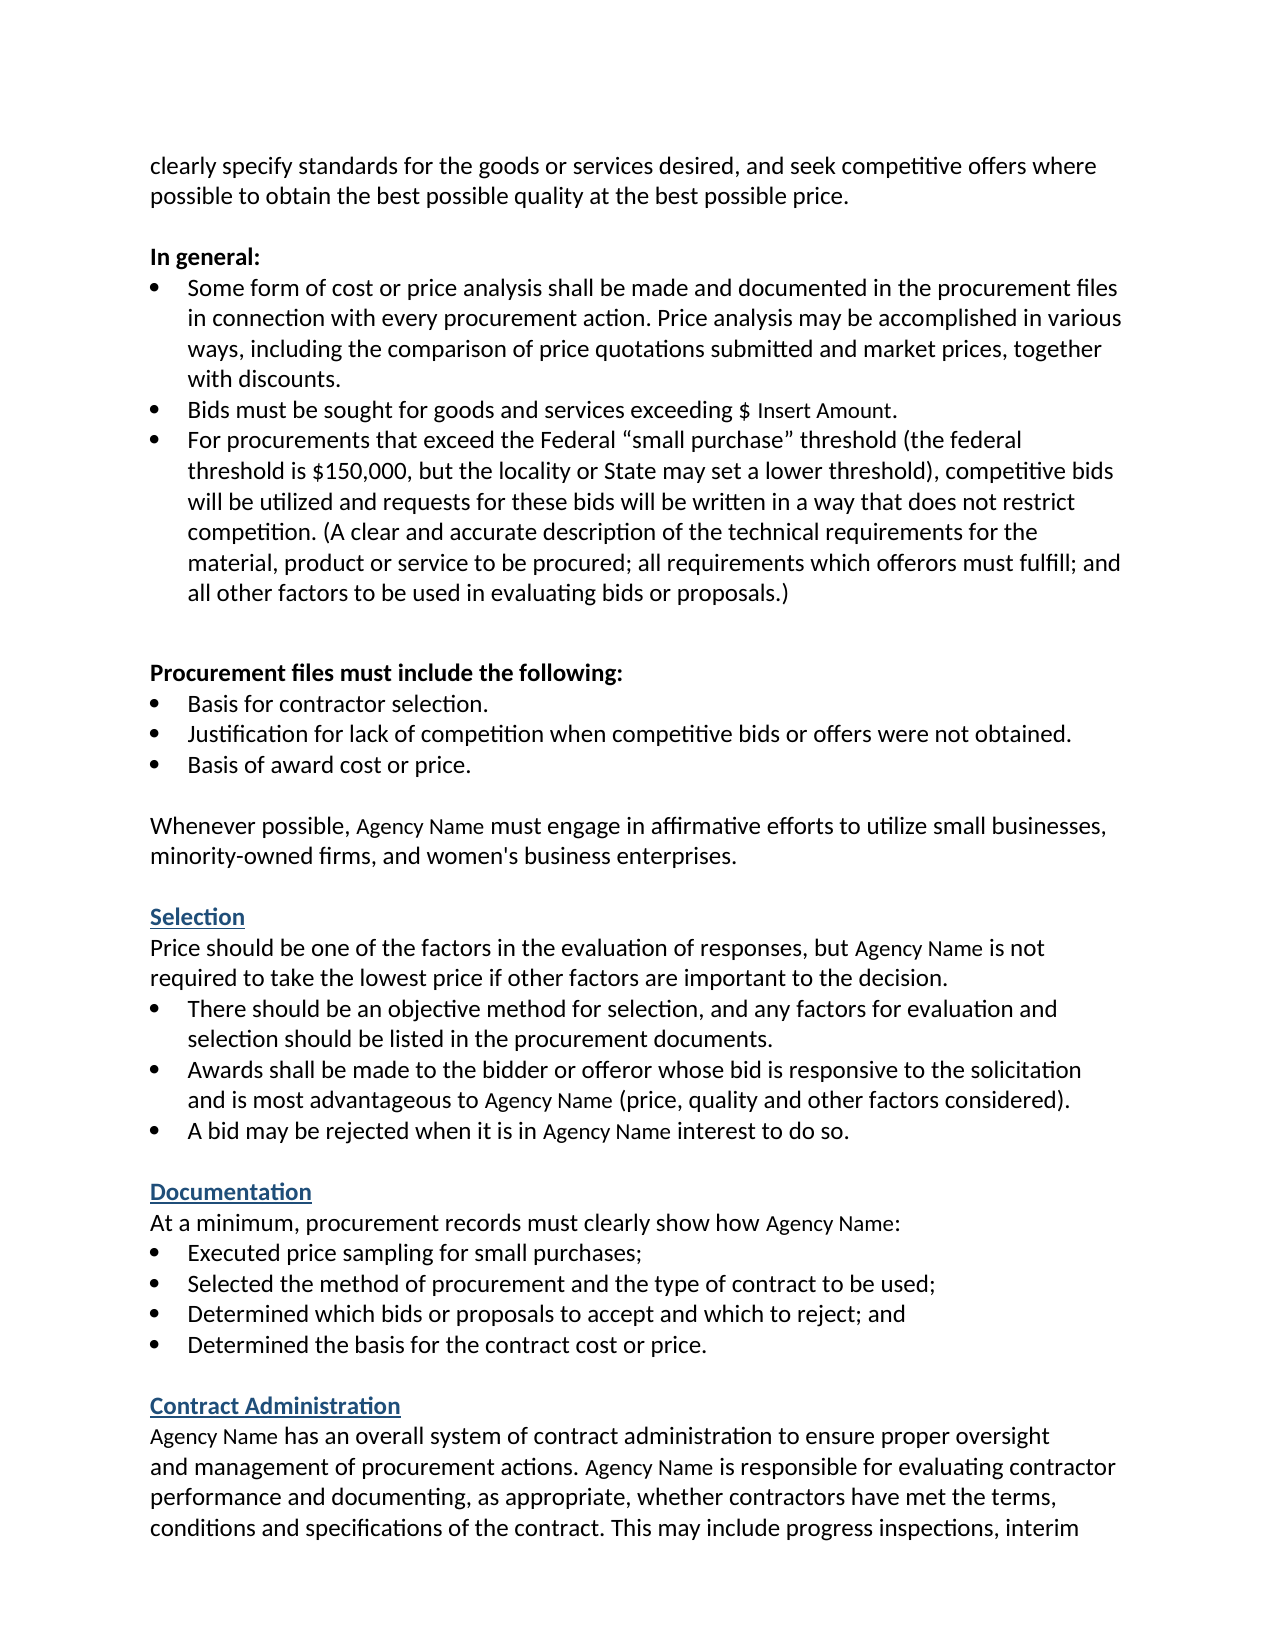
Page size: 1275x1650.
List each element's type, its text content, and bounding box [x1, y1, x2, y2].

list Selected the method of procurement and the type of contract to be used; [150, 1268, 1125, 1298]
list Some form of cost or price analysis shall be made and documented in the procurement files in connection with every procurement action. Price analysis may be accomplished in various ways, including the comparison of price quotations submitted and market prices, together with discounts. [150, 272, 1125, 394]
list A bid may be rejected when it is in interest to do so. [150, 1115, 1125, 1146]
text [150, 1451, 1125, 1542]
text Procurement files must include the following: [150, 657, 1125, 688]
list Determined the basis for the contract cost or price. [150, 1329, 1125, 1359]
text Selection [150, 902, 1125, 932]
text has an overall system of contract administration to ensure proper oversight [150, 1420, 1125, 1451]
text required to take the lowest price if other factors are important to the decision. [150, 963, 1125, 993]
text Whenever possible, must engage in affirmative efforts to utilize small businesses, minority-owned firms, and women's business enterprises. [150, 810, 1125, 871]
list There should be an objective method for selection, and any factors for evaluation and selection should be listed in the procurement documents. [150, 993, 1125, 1054]
list Determined which bids or proposals to accept and which to reject; and [150, 1298, 1125, 1329]
text At a minimum, procurement records must clearly show how : [150, 1207, 1125, 1237]
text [150, 150, 1125, 211]
text In general: [150, 242, 1125, 272]
text Documentation [150, 1176, 1125, 1207]
list Bids must be sought for goods and services exceeding $ . [150, 394, 1125, 425]
list Awards shall be made to the bidder or offeror whose bid is responsive to the solicitation and is most advantageous to (price, quality and other factors considered). [150, 1054, 1125, 1115]
list Basis of award cost or price. [150, 749, 1125, 779]
list For procurements that exceed the Federal “small purchase” threshold (the federal threshold is $150,000, but the locality or State may set a lower threshold), competitive bids will be utilized and requests for these bids will be written in a way that does not restrict competition. (A clear and accurate description of the technical requirements for the material, product or service to be procured; all requirements which offerors must fulfill; and all other factors to be used in evaluating bids or proposals.) [150, 425, 1125, 608]
text Contract Administration [150, 1390, 1125, 1420]
list Executed price sampling for small purchases; [150, 1237, 1125, 1268]
list Basis for contractor selection. [150, 688, 1125, 718]
list Justification for lack of competition when competitive bids or offers were not obtained. [150, 718, 1125, 749]
text Price should be one of the factors in the evaluation of responses, but is not [150, 932, 1125, 963]
